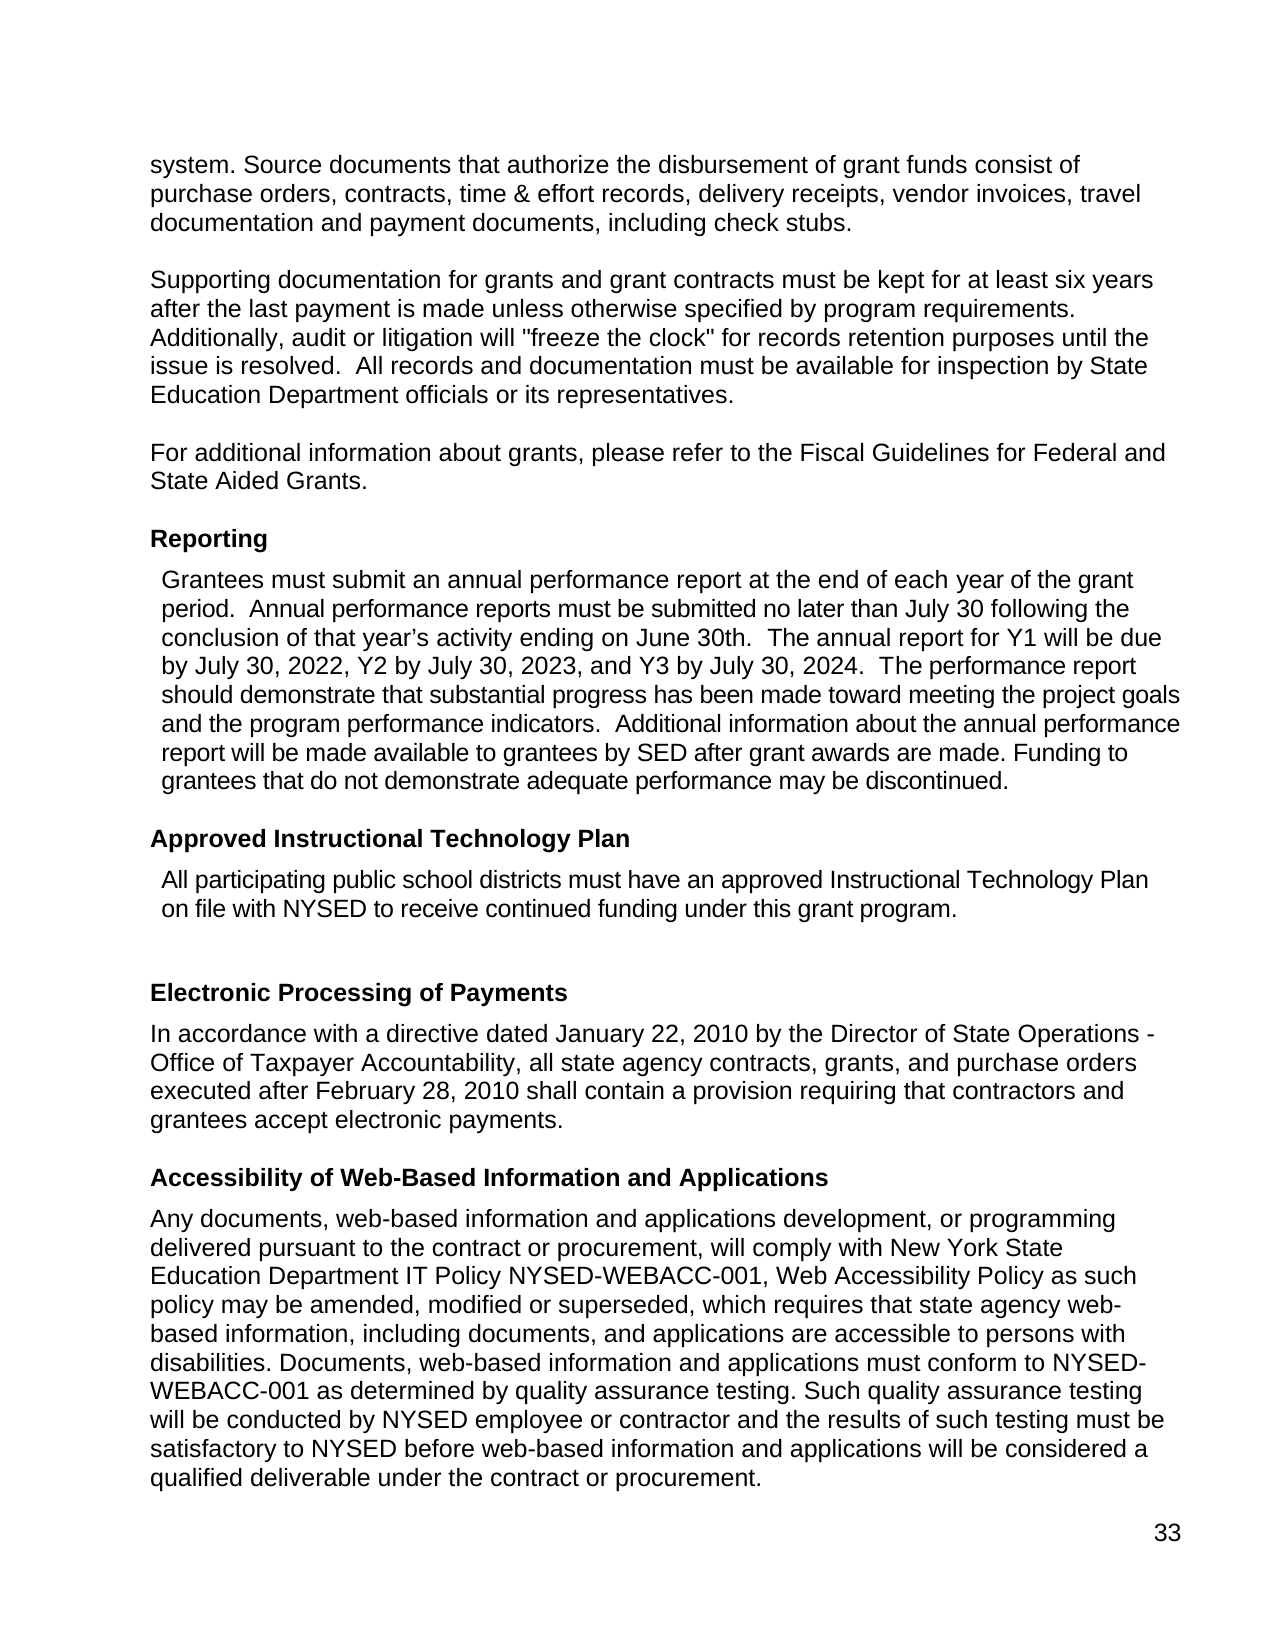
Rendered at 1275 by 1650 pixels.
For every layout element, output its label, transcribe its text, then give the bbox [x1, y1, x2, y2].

text All participating public school districts must have an approved Instructional Technology Plan on file with NYSED to receive continued funding under this grant program. [161, 865, 1181, 922]
subtitle Approved Instructional Technology Plan [150, 824, 1181, 852]
text For additional information about grants, please refer to the Fiscal Guidelines for Federal and State Aided Grants. [150, 437, 1181, 495]
subtitle Accessibility of Web-Based Information and Applications [150, 1163, 1181, 1191]
subtitle Reporting [150, 524, 1181, 552]
text In accordance with a directive dated January 22, 2010 by the Director of State Operations - Office of Taxpayer Accountability, all state agency contracts, grants, and purchase orders executed after February 28, 2010 shall contain a provision requiring that contractors and grantees accept electronic payments. [150, 1019, 1181, 1134]
text Supporting documentation for grants and grant contracts must be kept for at least six years after the last payment is made unless otherwise specified by program requirements. Additionally, audit or litigation will "freeze the clock" for records retention purposes until the issue is resolved. All records and documentation must be available for inspection by State Education Department officials or its representatives. [150, 265, 1181, 409]
text Grantees must submit an annual performance report at the end of each year of the grant period. Annual performance reports must be submitted no later than July 30 following the conclusion of that year’s activity ending on June 30th. The annual report for Y1 will be due by July 30, 2022, Y2 by July 30, 2023, and Y3 by July 30, 2024. The performance report should demonstrate that substantial progress has been made toward meeting the project goals and the program performance indicators. Additional information about the annual performance report will be made available to grantees by SED after grant awards are made. Funding to grantees that do not demonstrate adequate performance may be discontinued. [161, 565, 1181, 795]
text Any documents, web-based information and applications development, or programming delivered pursuant to the contract or procurement, will comply with New York State Education Department IT Policy NYSED-WEBACC-001, Web Accessibility Policy as such policy may be amended, modified or superseded, which requires that state agency web-based information, including documents, and applications are accessible to persons with disabilities. Documents, web-based information and applications must conform to NYSED-WEBACC-001 as determined by quality assurance testing. Such quality assurance testing will be conducted by NYSED employee or contractor and the results of such testing must be satisfactory to NYSED before web-based information and applications will be considered a qualified deliverable under the contract or procurement. [150, 1204, 1181, 1491]
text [150, 150, 1181, 236]
subtitle Electronic Processing of Payments [150, 978, 1181, 1006]
